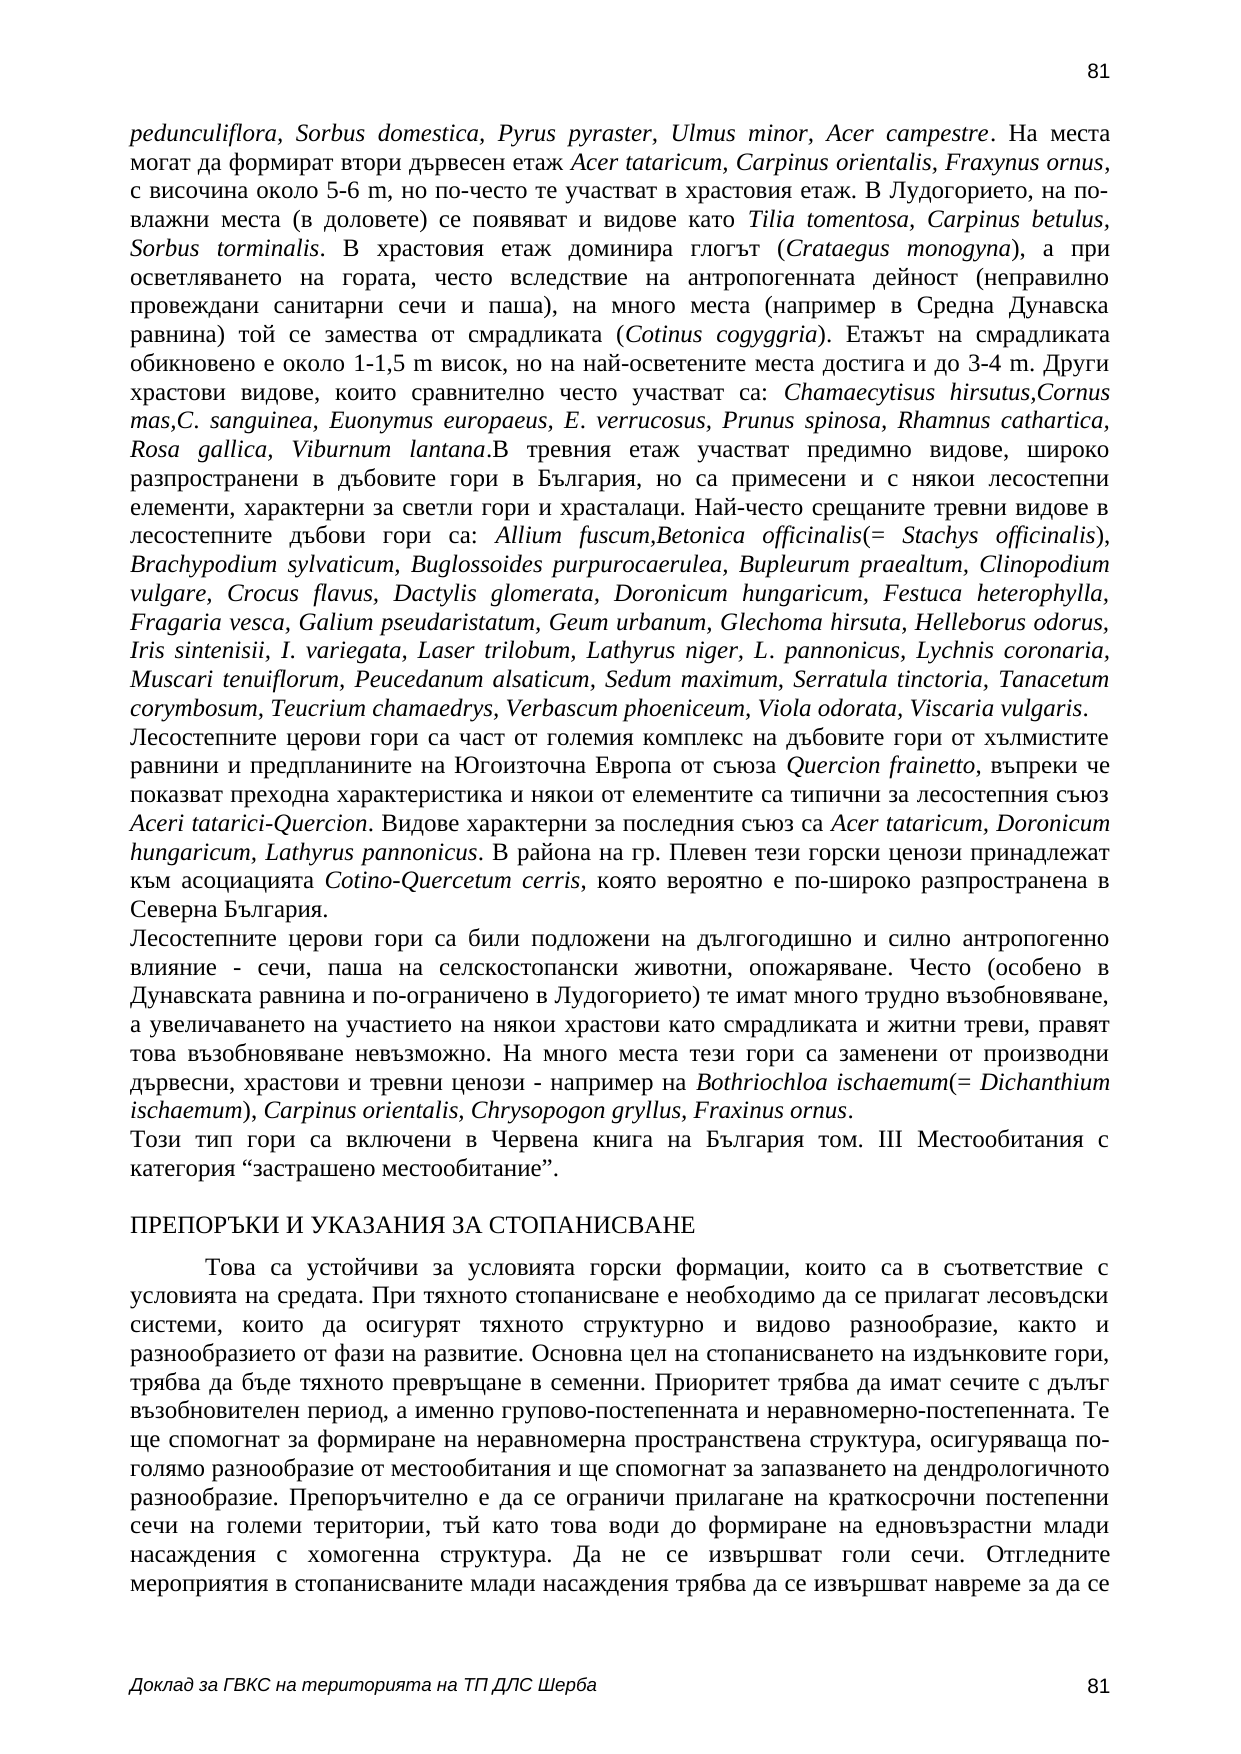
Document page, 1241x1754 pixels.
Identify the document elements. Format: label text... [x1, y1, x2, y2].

text Този тип гори са включени в Червена книга на България том. ІІІ Местообитания с категория “застрашено местообитание”. [130, 1124, 1110, 1182]
text Лесостепните церови гори са били подложени на дългогодишно и силно антропогенно влияние - сечи, паша на селскостопански животни, опожаряване. Често (особено в Дунавската равнина и по-ограничено в Лудогорието) те имат много трудно възобновяване, а увеличаването на участието на някои храстови като смрадликата и житни треви, правят това възобновяване невъзможно. На много места тези гори са заменени от производни дървесни, храстови и тревни ценози - например на Bothriochloa ischaemum(= Dichanthium ischaemum), Carpinus orientalis, Chrysopogon gryllus, Fraxinus ornus. [130, 923, 1110, 1124]
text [130, 118, 1110, 923]
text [130, 1252, 1110, 1597]
text ПРЕПОРЪКИ И УКАЗАНИЯ ЗА СТОПАНИСВАНЕ [130, 1211, 1110, 1239]
